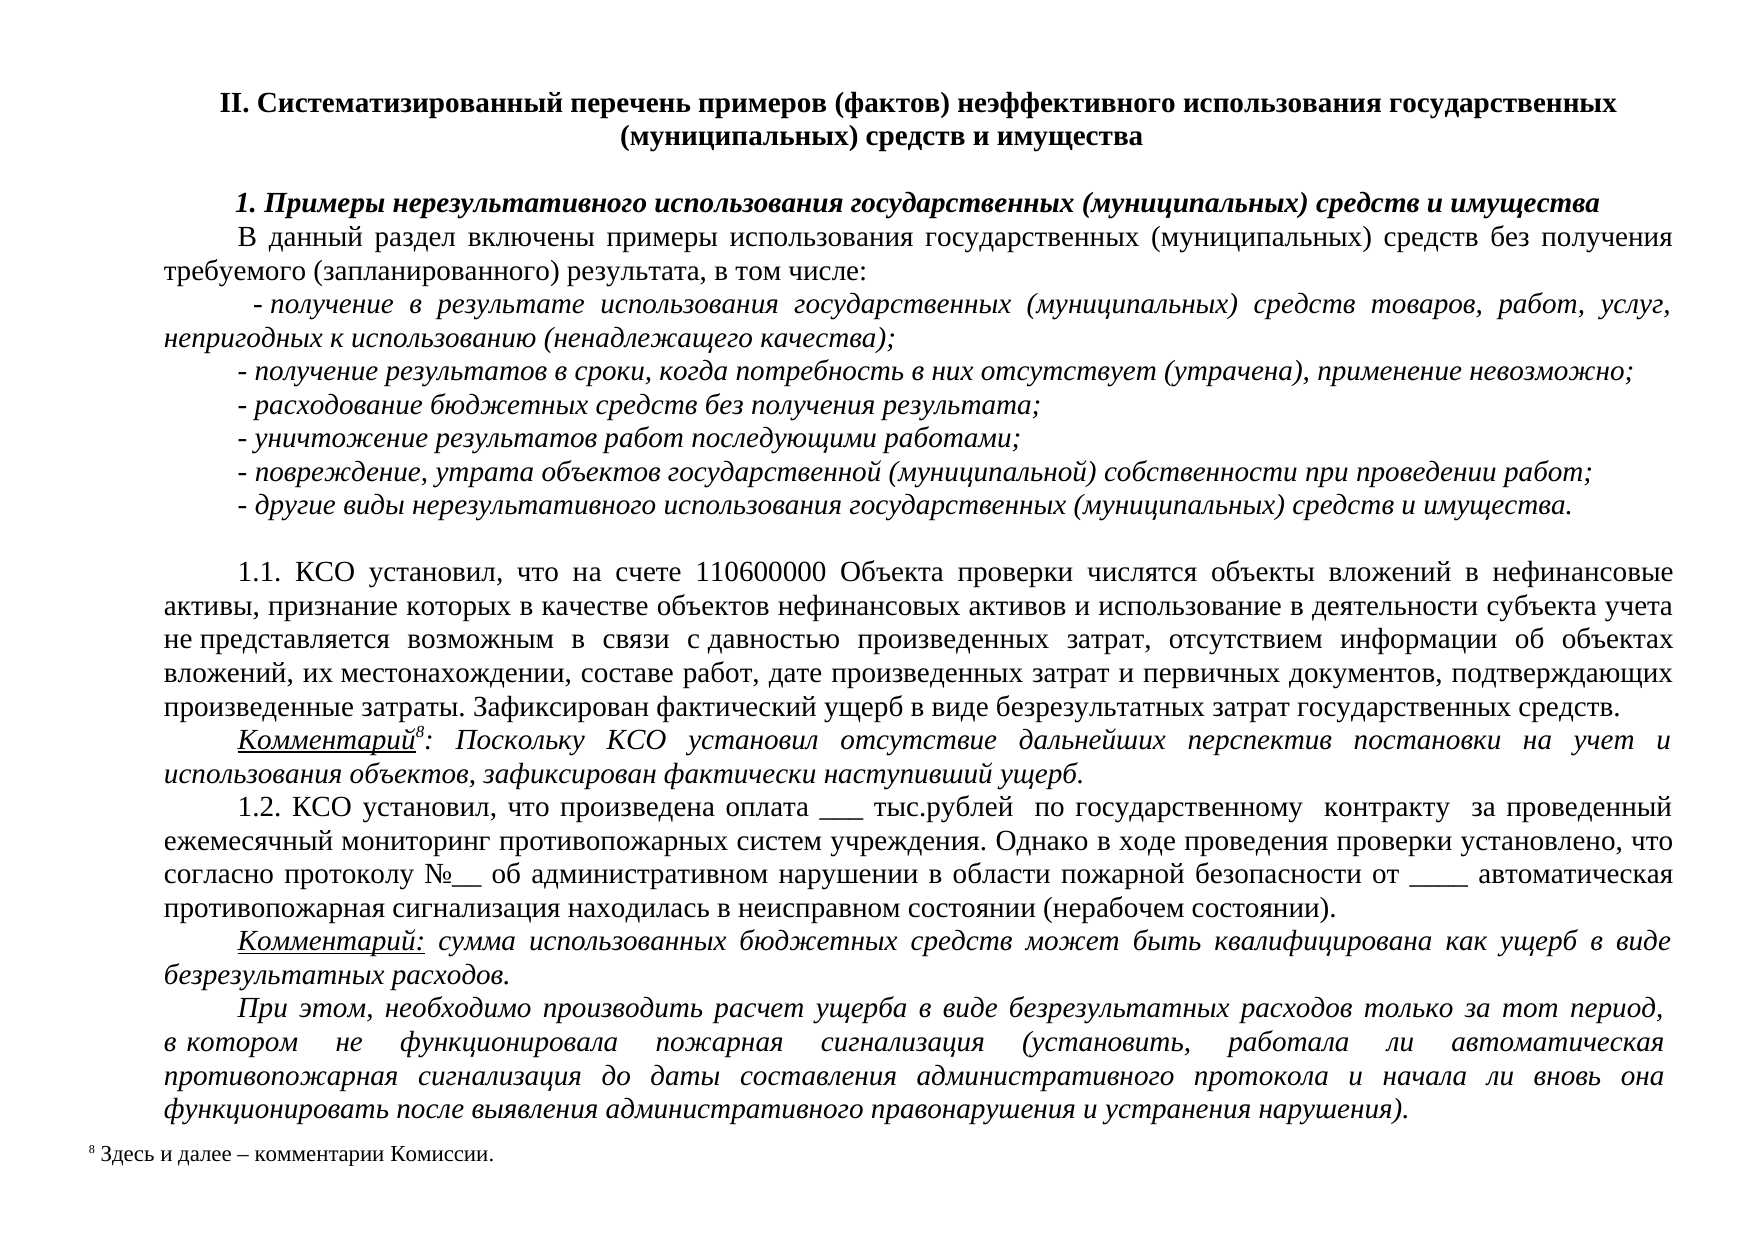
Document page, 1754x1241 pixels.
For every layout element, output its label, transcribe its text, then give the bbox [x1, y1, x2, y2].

text В данный раздел включены примеры использования государственных (муниципальных) средств без получения требуемого (запланированного) результата, в том числе: [164, 219, 1674, 286]
text II. Систематизированный перечень примеров (фактов) неэффективного использования государственных (муниципальных) средств и имущества [89, 85, 1674, 152]
text - получение в результате использования государственных (муниципальных) средств товаров, работ, услуг, непригодных к использованию (ненадлежащего качества); [164, 286, 1674, 353]
text При этом, необходимо производить расчет ущерба в виде безрезультатных расходов только за тот период, в котором не функционировала пожарная сигнализация (установить, работала ли автоматическая противопожарная сигнализация до даты составления административного протокола и начала ли вновь она функционировать после выявления административного правонарушения и устранения нарушения). [164, 991, 1668, 1125]
text 1.2. КСО установил, что произведена оплата ___ тыс.рублей по государственному контракту за проведенный ежемесячный мониторинг противопожарных систем учреждения. Однако в ходе проведения проверки установлено, что согласно протоколу №__ об административном нарушении в области пожарной безопасности от ____ автоматическая противопожарная сигнализация находилась в неисправном состоянии (нерабочем состоянии). [164, 789, 1674, 923]
text - другие виды нерезультативного использования государственных (муниципальных) средств и имущества. [164, 487, 1674, 521]
text - расходование бюджетных средств без получения результата; [164, 387, 1674, 420]
text - получение результатов в сроки, когда потребность в них отсутствует (утрачена), применение невозможно; [164, 353, 1674, 387]
text 1. Примеры нерезультативного использования государственных (муниципальных) средств и имущества [164, 186, 1674, 219]
text - повреждение, утрата объектов государственной (муниципальной) собственности при проведении работ; [164, 454, 1674, 487]
text Комментарий: Поскольку КСО установил отсутствие дальнейших перспектив постановки на учет и использования объектов, зафиксирован фактически наступивший ущерб. [164, 722, 1674, 789]
text Комментарий: сумма использованных бюджетных средств может быть квалифицирована как ущерб в виде безрезультатных расходов. [164, 923, 1674, 991]
text - уничтожение результатов работ последующими работами; [164, 420, 1674, 454]
text 1.1. КСО установил, что на счете 110600000 Объекта проверки числятся объекты вложений в нефинансовые активы, признание которых в качестве объектов нефинансовых активов и использование в деятельности субъекта учета не представляется возможным в связи с давностью произведенных затрат, отсутствием информации об объектах вложений, их местонахождении, составе работ, дате произведенных затрат и первичных документов, подтверждающих произведенные затраты. Зафиксирован фактический ущерб в виде безрезультатных затрат государственных средств. [164, 554, 1674, 722]
